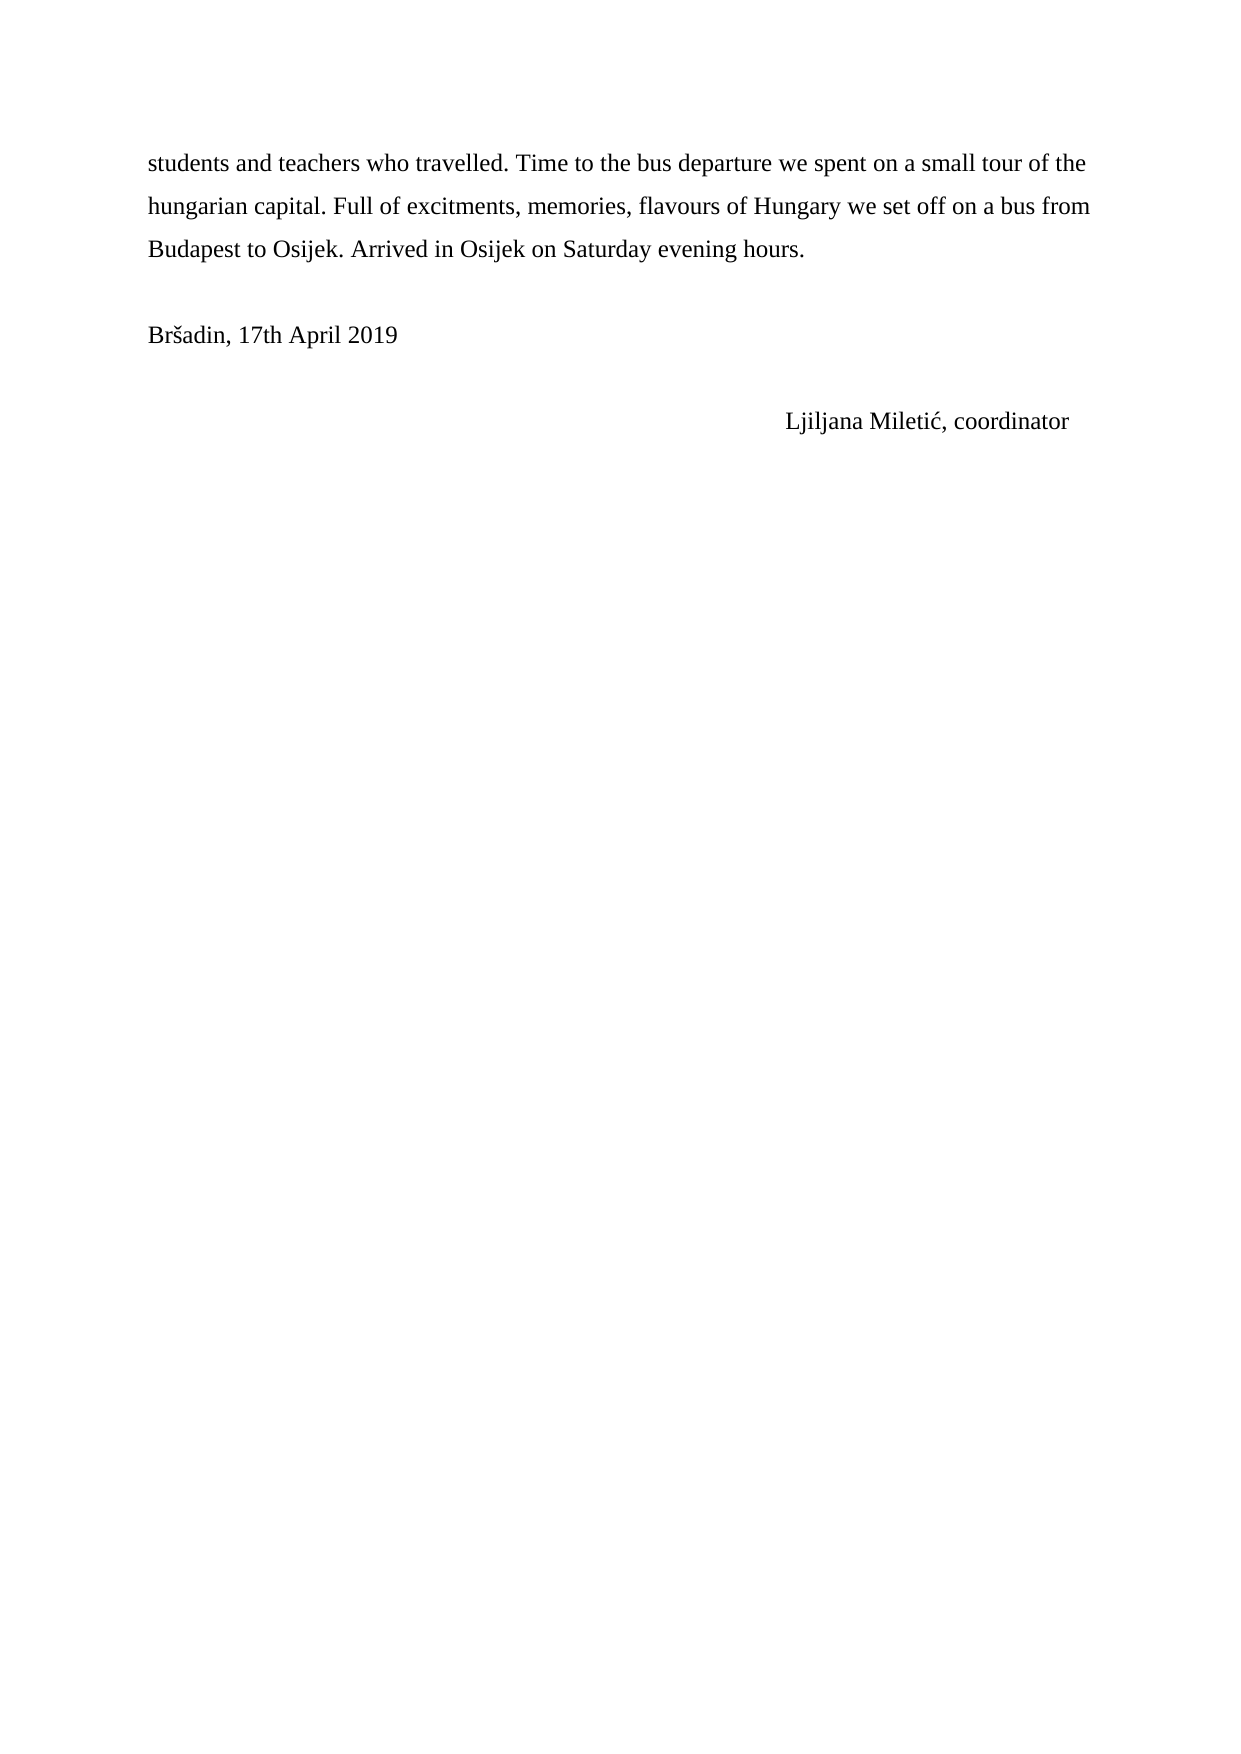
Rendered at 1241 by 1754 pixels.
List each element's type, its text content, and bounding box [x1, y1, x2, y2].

text Ljiljana Miletić, coordinator [148, 406, 1093, 435]
text Bršadin, 17th April 2019 [148, 320, 1093, 349]
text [148, 148, 1093, 263]
